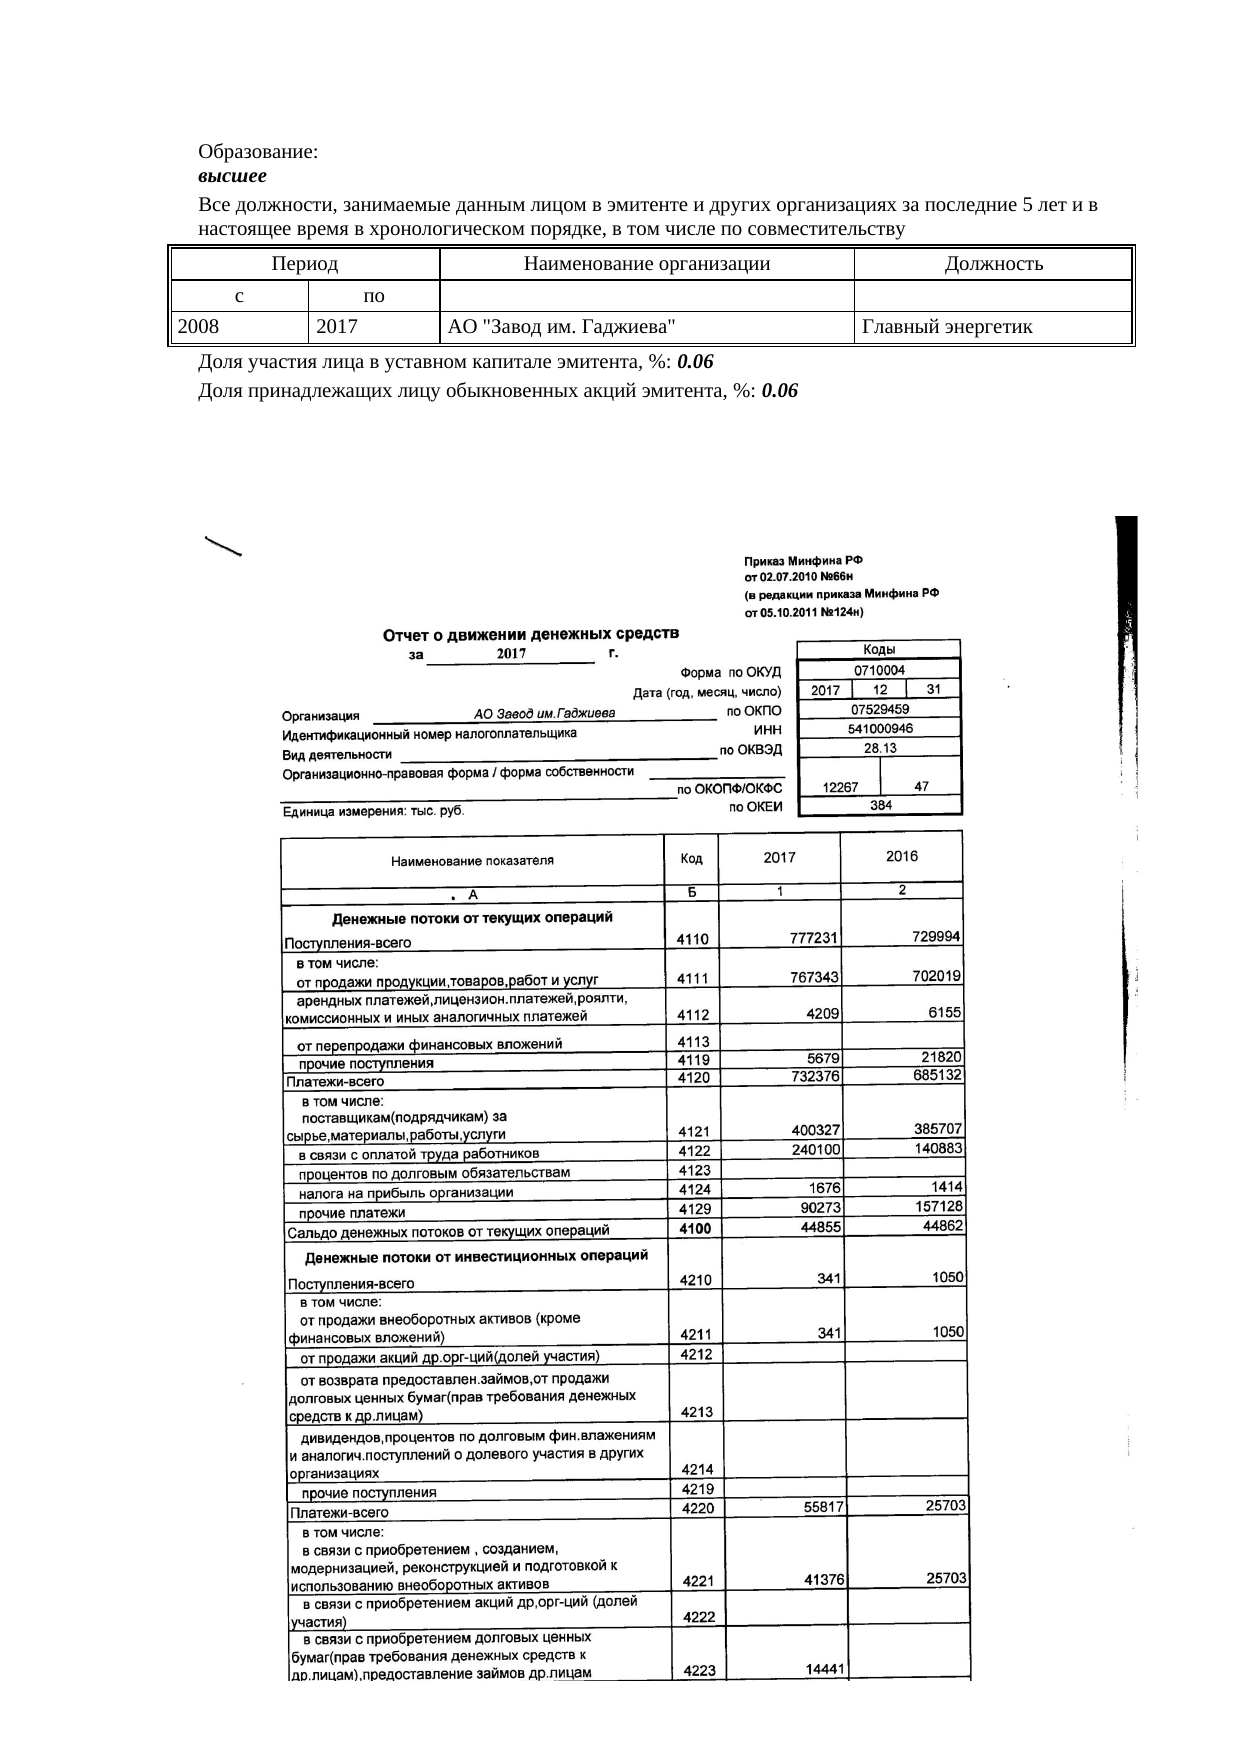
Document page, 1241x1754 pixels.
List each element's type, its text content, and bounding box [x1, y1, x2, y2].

picture [177, 516, 1152, 1681]
table_header Должность [855, 249, 1131, 279]
table_header Период [172, 249, 439, 279]
table_header Наименование организации [441, 249, 854, 279]
text Все должности, занимаемые данным лицом в эмитенте и других организациях за последние 5 лет и в настоящее время в хронологическом порядке, в том числе по совместительству [198, 192, 1152, 240]
table_cell [855, 281, 1131, 311]
table_cell [441, 281, 854, 311]
table_cell по [309, 281, 439, 311]
table_cell с [172, 281, 308, 311]
text Доля принадлежащих лицу обыкновенных акций эмитента, %: 0.06 [198, 378, 1152, 402]
text Образование: высшее [198, 139, 1152, 187]
table_cell АО "Завод им. Гаджиева" [441, 312, 854, 343]
table_cell 2008 [172, 312, 308, 343]
text Доля участия лица в уставном капитале эмитента, %: 0.06 [198, 349, 1152, 373]
table_cell 2017 [309, 312, 439, 343]
table_cell Главный энергетик [855, 312, 1131, 343]
